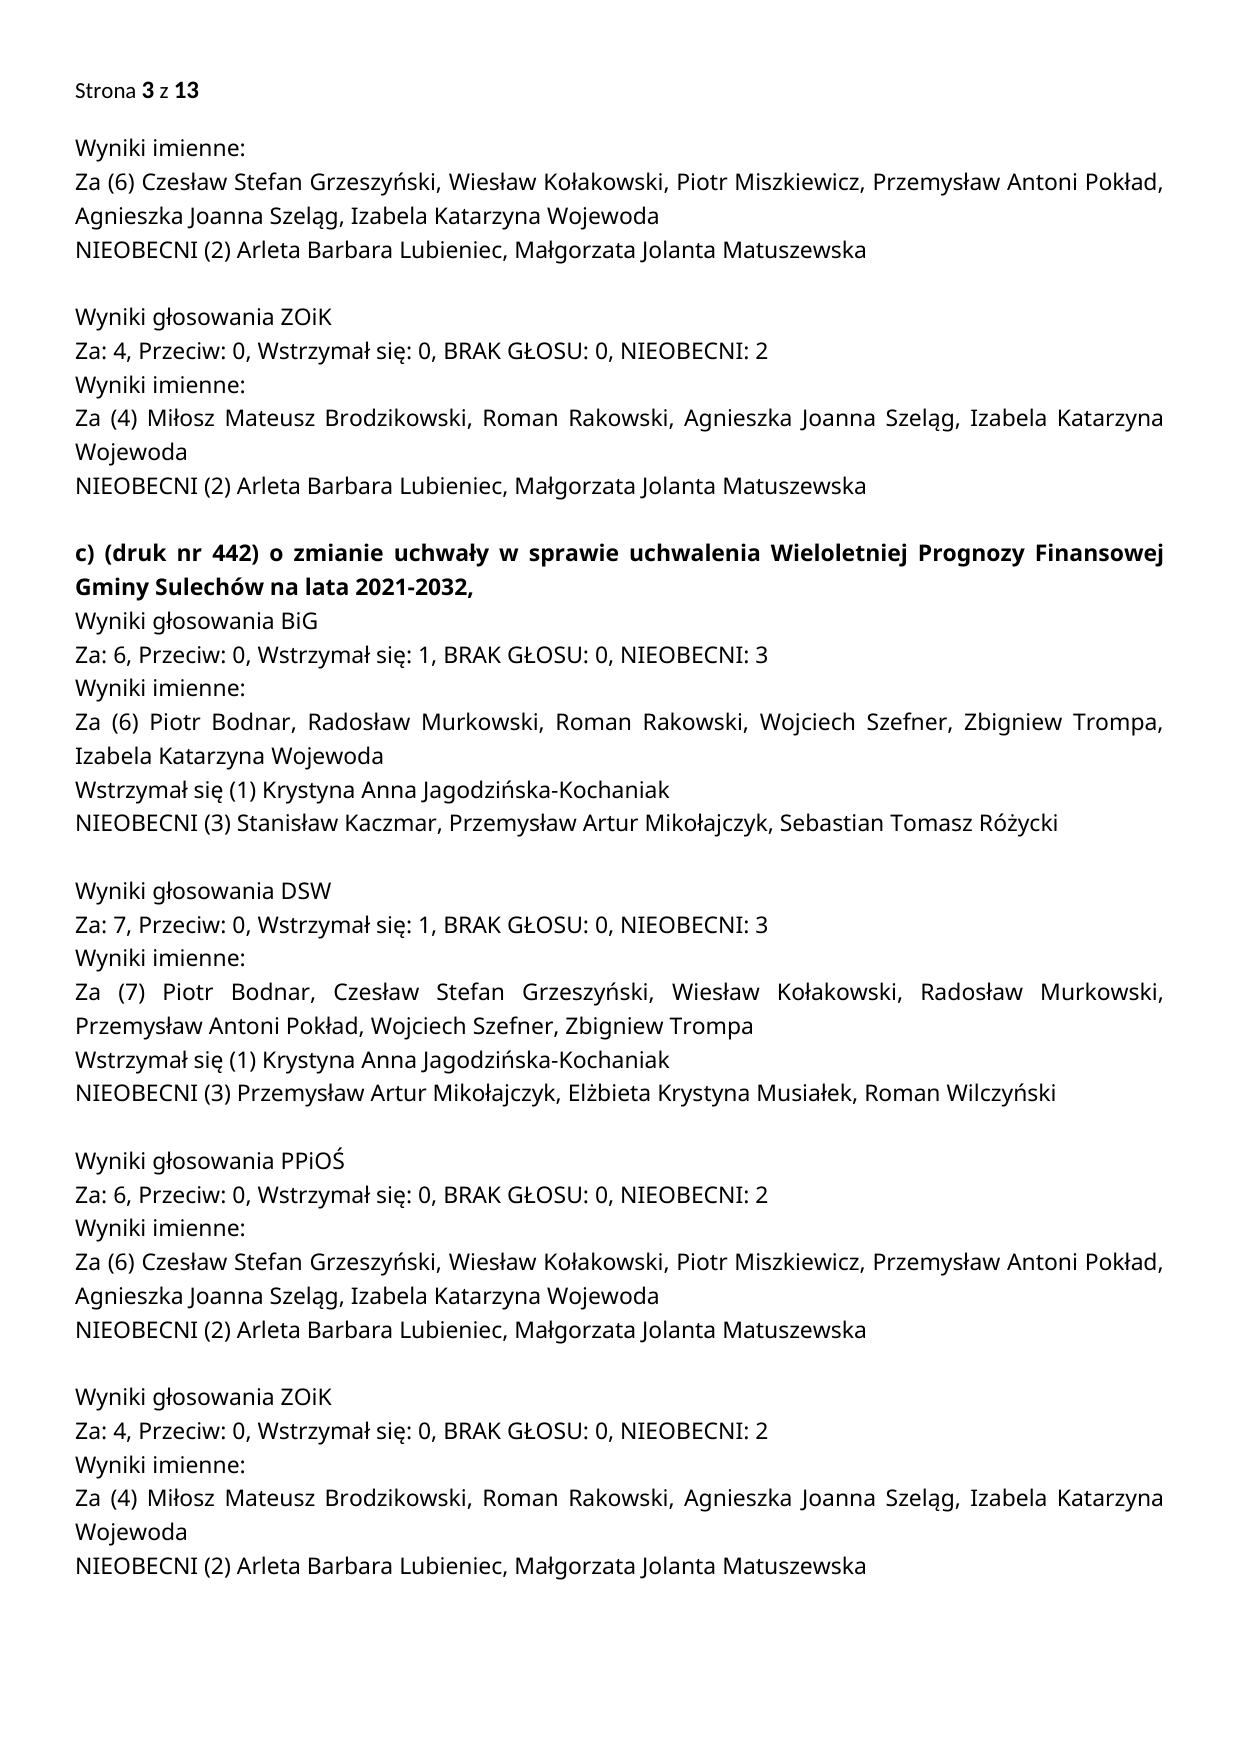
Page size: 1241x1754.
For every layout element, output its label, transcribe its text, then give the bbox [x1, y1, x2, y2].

text Wyniki głosowania PPiOŚ [75, 1145, 1165, 1176]
text NIEOBECNI (3) Stanisław Kaczmar, Przemysław Artur Mikołajczyk, Sebastian Tomasz Różycki [75, 807, 1165, 838]
text Za (6) Czesław Stefan Grzeszyński, Wiesław Kołakowski, Piotr Miszkiewicz, Przemysław Antoni Pokład, Agnieszka Joanna Szeląg, Izabela Katarzyna Wojewoda [75, 166, 1165, 231]
text Za (7) Piotr Bodnar, Czesław Stefan Grzeszyński, Wiesław Kołakowski, Radosław Murkowski, Przemysław Antoni Pokład, Wojciech Szefner, Zbigniew Trompa [75, 976, 1165, 1041]
text Za: 6, Przeciw: 0, Wstrzymał się: 1, BRAK GŁOSU: 0, NIEOBECNI: 3 [75, 638, 1165, 670]
text NIEOBECNI (2) Arleta Barbara Lubieniec, Małgorzata Jolanta Matuszewska [75, 233, 1165, 265]
text Za (4) Miłosz Mateusz Brodzikowski, Roman Rakowski, Agnieszka Joanna Szeląg, Izabela Katarzyna Wojewoda [75, 1482, 1165, 1547]
text NIEOBECNI (3) Przemysław Artur Mikołajczyk, Elżbieta Krystyna Musiałek, Roman Wilczyński [75, 1077, 1165, 1108]
text Za (6) Czesław Stefan Grzeszyński, Wiesław Kołakowski, Piotr Miszkiewicz, Przemysław Antoni Pokład, Agnieszka Joanna Szeląg, Izabela Katarzyna Wojewoda [75, 1246, 1165, 1311]
text Za: 7, Przeciw: 0, Wstrzymał się: 1, BRAK GŁOSU: 0, NIEOBECNI: 3 [75, 908, 1165, 940]
text Wyniki imienne: [75, 1212, 1165, 1243]
text NIEOBECNI (2) Arleta Barbara Lubieniec, Małgorzata Jolanta Matuszewska [75, 1550, 1165, 1581]
text NIEOBECNI (2) Arleta Barbara Lubieniec, Małgorzata Jolanta Matuszewska [75, 470, 1165, 501]
text Wyniki imienne: [75, 1448, 1165, 1480]
text Wyniki głosowania ZOiK [75, 1381, 1165, 1412]
text Wyniki imienne: [75, 132, 1165, 163]
text Za: 4, Przeciw: 0, Wstrzymał się: 0, BRAK GŁOSU: 0, NIEOBECNI: 2 [75, 335, 1165, 366]
text Za (4) Miłosz Mateusz Brodzikowski, Roman Rakowski, Agnieszka Joanna Szeląg, Izabela Katarzyna Wojewoda [75, 402, 1165, 467]
text c) (druk nr 442) o zmianie uchwały w sprawie uchwalenia Wieloletniej Prognozy Finansowej Gminy Sulechów na lata 2021-2032, [75, 537, 1165, 602]
text Wyniki imienne: [75, 368, 1165, 400]
text Wstrzymał się (1) Krystyna Anna Jagodzińska-Kochaniak [75, 773, 1165, 805]
text Za (6) Piotr Bodnar, Radosław Murkowski, Roman Rakowski, Wojciech Szefner, Zbigniew Trompa, Izabela Katarzyna Wojewoda [75, 706, 1165, 771]
text Za: 6, Przeciw: 0, Wstrzymał się: 0, BRAK GŁOSU: 0, NIEOBECNI: 2 [75, 1178, 1165, 1210]
text Wyniki imienne: [75, 942, 1165, 973]
text Wyniki głosowania BiG [75, 605, 1165, 636]
text Wstrzymał się (1) Krystyna Anna Jagodzińska-Kochaniak [75, 1043, 1165, 1075]
text Za: 4, Przeciw: 0, Wstrzymał się: 0, BRAK GŁOSU: 0, NIEOBECNI: 2 [75, 1415, 1165, 1446]
text Wyniki imienne: [75, 672, 1165, 703]
text Wyniki głosowania ZOiK [75, 301, 1165, 332]
text Wyniki głosowania DSW [75, 875, 1165, 906]
text NIEOBECNI (2) Arleta Barbara Lubieniec, Małgorzata Jolanta Matuszewska [75, 1313, 1165, 1345]
